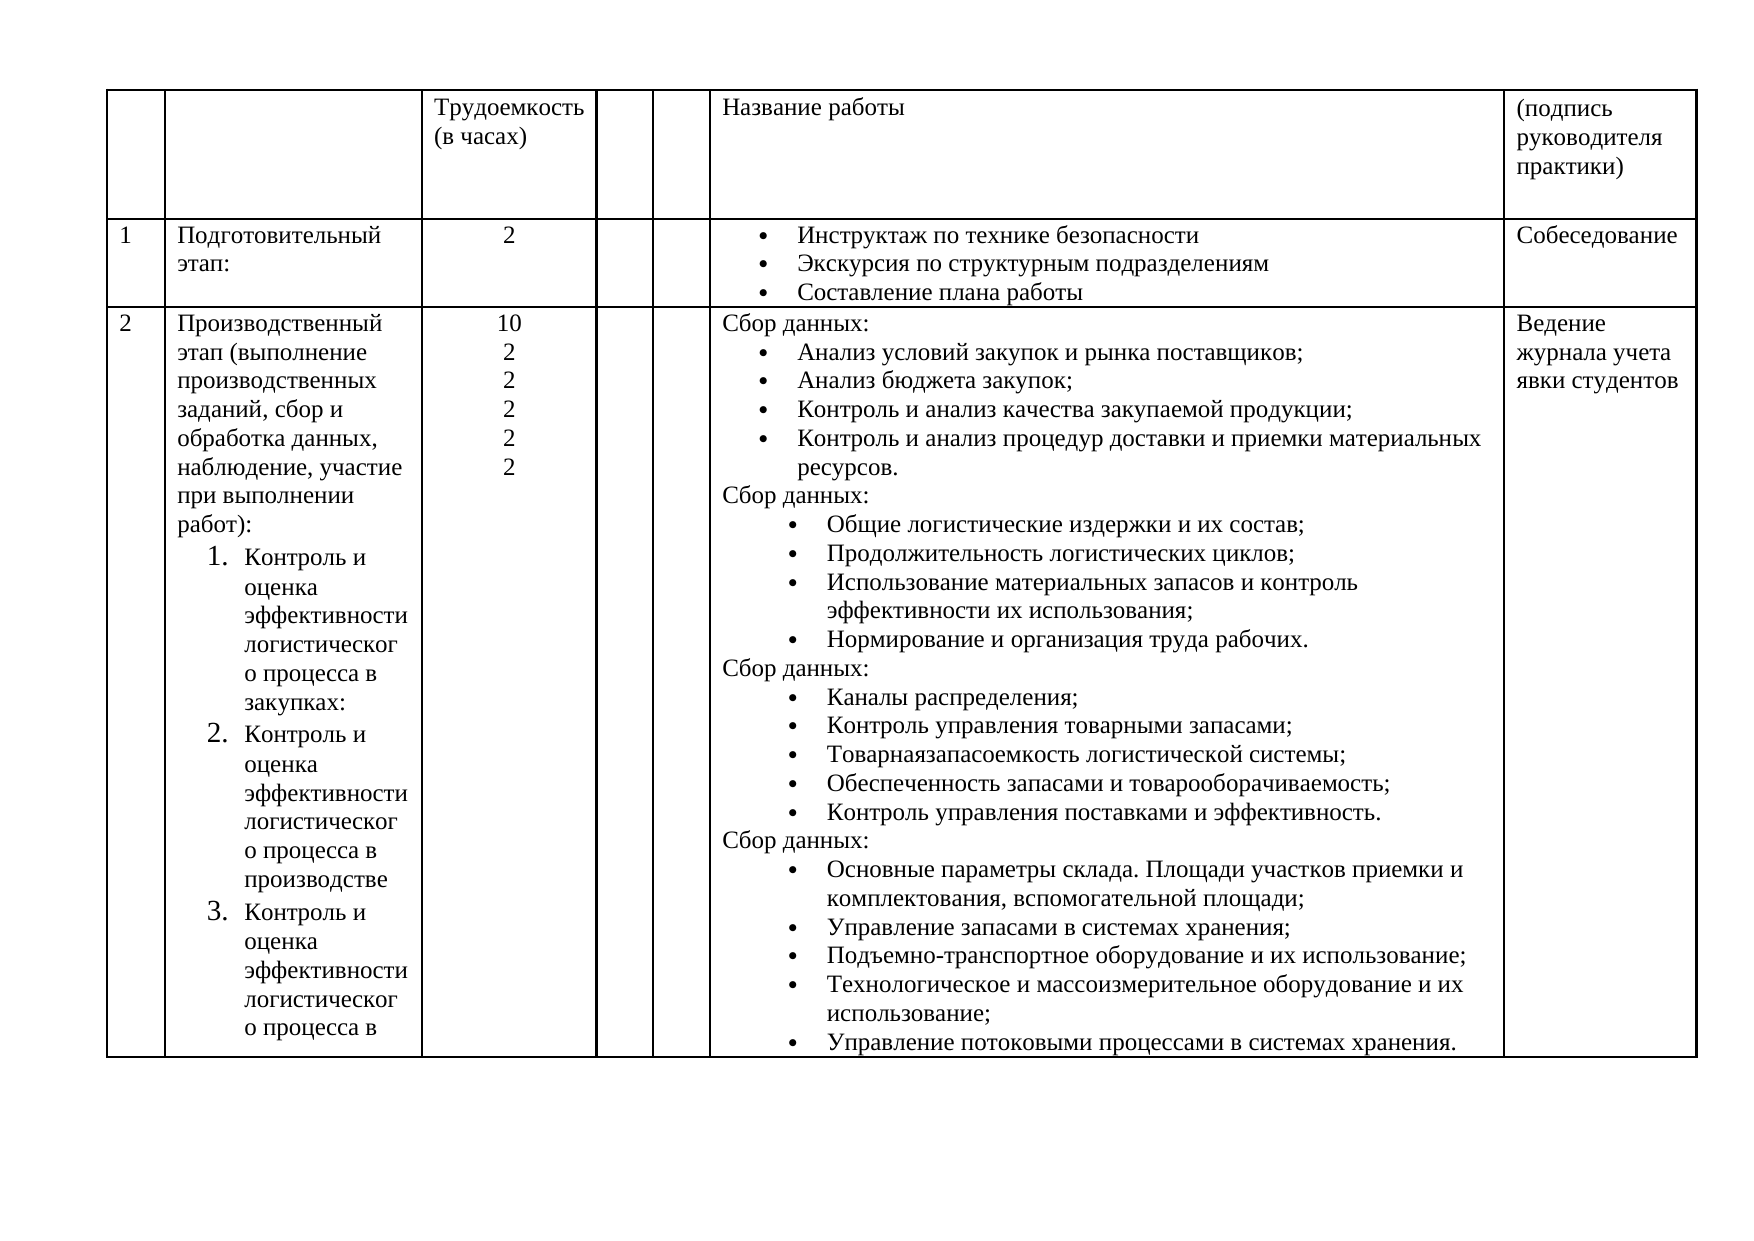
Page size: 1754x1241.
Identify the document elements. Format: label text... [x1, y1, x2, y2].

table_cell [711, 308, 1503, 1056]
table_cell Название работы [711, 91, 1503, 218]
table_cell 10 2 2 2 2 2 [423, 308, 595, 1056]
table_cell [598, 308, 652, 1056]
table_cell [654, 220, 709, 306]
table_cell 1 [108, 220, 164, 306]
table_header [1505, 91, 1695, 218]
table_cell Трудоемкость (в часах) [423, 91, 595, 218]
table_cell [166, 308, 421, 1056]
table_cell [654, 308, 709, 1056]
table_cell 2 [108, 308, 164, 1056]
table_cell [598, 91, 652, 218]
table_cell [654, 91, 709, 218]
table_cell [1505, 308, 1695, 1056]
table_cell [166, 91, 421, 218]
table_cell [598, 220, 652, 306]
table_cell Собеседование [1505, 220, 1695, 306]
table_cell 2 [423, 220, 595, 306]
table_cell Подготовительный этап: [166, 220, 421, 306]
table_cell [108, 91, 164, 218]
table_cell Инструктаж по технике безопасности Экскурсия по структурным подразделениям Составление плана работы [711, 220, 1503, 306]
